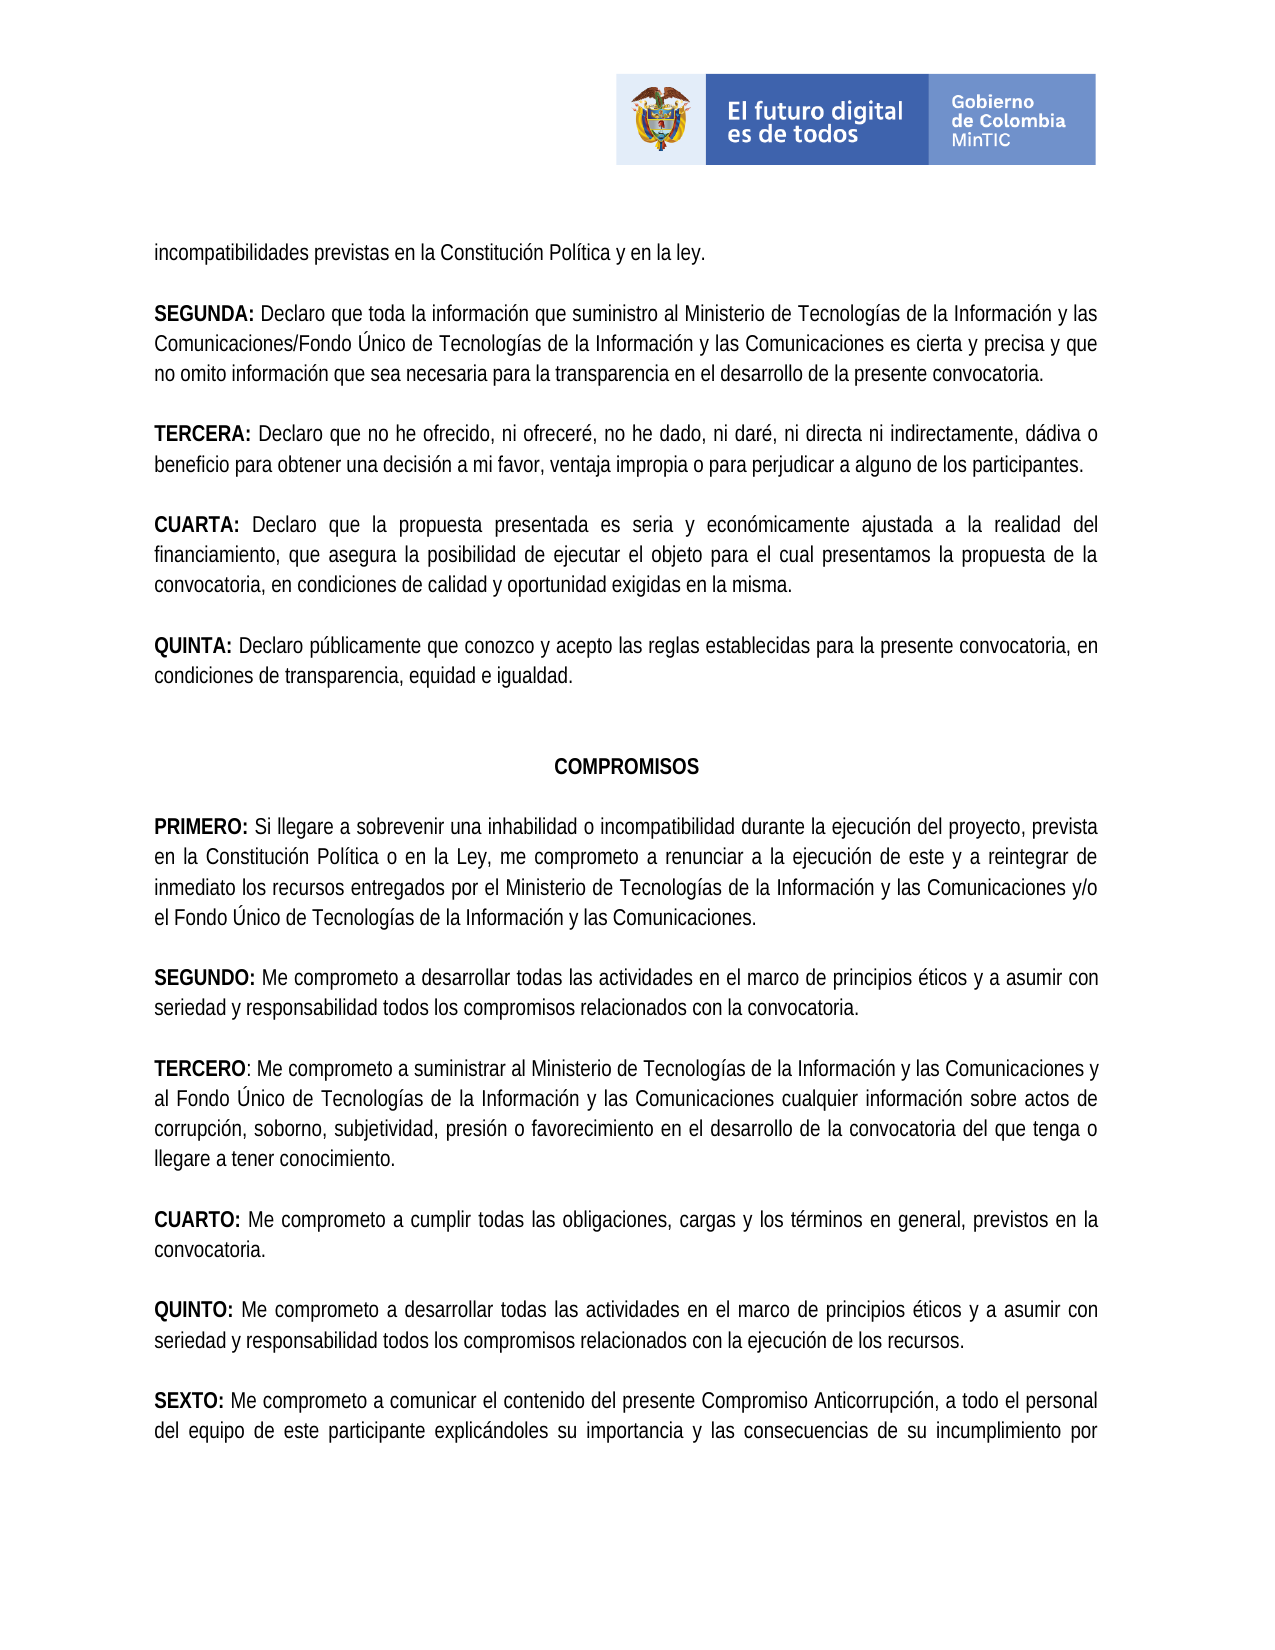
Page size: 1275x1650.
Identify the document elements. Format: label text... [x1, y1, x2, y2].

text COMPROMISOS [154, 753, 1099, 779]
text QUINTO: Me comprometo a desarrollar todas las actividades en el marco de principios éticos y a asumir con seriedad y responsabilidad todos los compromisos relacionados con la ejecución de los recursos. [154, 1296, 1099, 1353]
text TERCERA: Declaro que no he ofrecido, ni ofreceré, no he dado, ni daré, ni directa ni indirectamente, dádiva o beneficio para obtener una decisión a mi favor, ventaja impropia o para perjudicar a alguno de los participantes. [154, 420, 1099, 477]
text QUINTA: Declaro públicamente que conozco y acepto las reglas establecidas para la presente convocatoria, en condiciones de transparencia, equidad e igualdad. [154, 632, 1099, 688]
text SEGUNDO: Me comprometo a desarrollar todas las actividades en el marco de principios éticos y a asumir con seriedad y responsabilidad todos los compromisos relacionados con la convocatoria. [154, 964, 1099, 1021]
text SEGUNDA: Declaro que toda la información que suministro al Ministerio de Tecnologías de la Información y las Comunicaciones/Fondo Único de Tecnologías de la Información y las Comunicaciones es cierta y precisa y que no omito información que sea necesaria para la transparencia en el desarrollo de la presente convocatoria. [154, 299, 1099, 386]
text PRIMERO: Si llegare a sobrevenir una inhabilidad o incompatibilidad durante la ejecución del proyecto, prevista en la Constitución Política o en la Ley, me comprometo a renunciar a la ejecución de este y a reintegrar de inmediato los recursos entregados por el Ministerio de Tecnologías de la Información y las Comunicaciones y/o el Fondo Único de Tecnologías de la Información y las Comunicaciones. [154, 813, 1099, 930]
text CUARTO: Me comprometo a cumplir todas las obligaciones, cargas y los términos en general, previstos en la convocatoria. [154, 1206, 1099, 1262]
text CUARTA: Declaro que la propuesta presentada es seria y económicamente ajustada a la realidad del financiamiento, que asegura la posibilidad de ejecutar el objeto para el cual presentamos la propuesta de la convocatoria, en condiciones de calidad y oportunidad exigidas en la misma. [154, 511, 1099, 598]
picture [616, 73, 1096, 165]
text TERCERO: Me comprometo a suministrar al Ministerio de Tecnologías de la Información y las Comunicaciones y al Fondo Único de Tecnologías de la Información y las Comunicaciones cualquier información sobre actos de corrupción, soborno, subjetividad, presión o favorecimiento en el desarrollo de la convocatoria del que tenga o llegare a tener conocimiento. [154, 1055, 1099, 1172]
